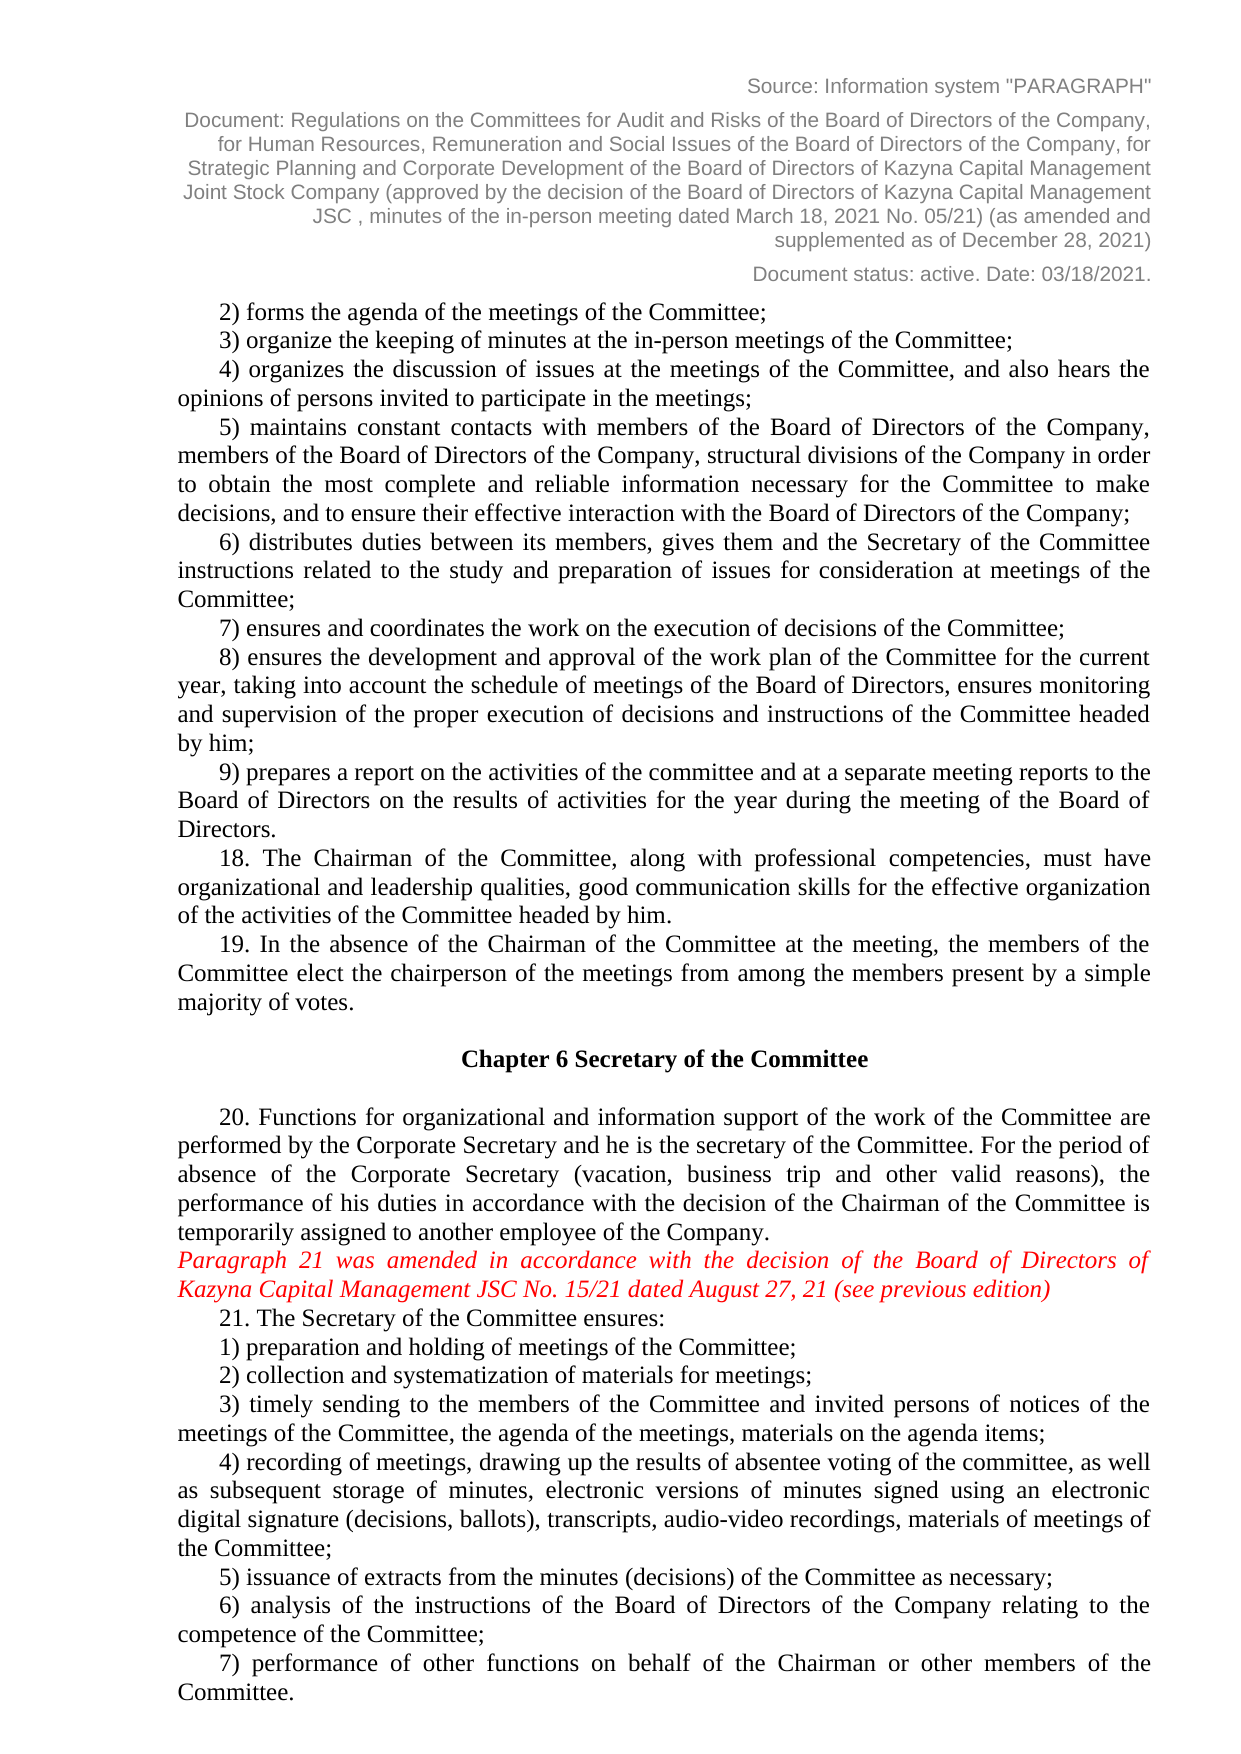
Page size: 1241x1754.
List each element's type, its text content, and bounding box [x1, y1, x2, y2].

text 5) issuance of extracts from the minutes (decisions) of the Committee as necessary; [177, 1562, 1152, 1590]
text 1) preparation and holding of meetings of the Committee; [177, 1332, 1152, 1360]
text 6) analysis of the instructions of the Board of Directors of the Company relating to the competence of the Committee; [177, 1590, 1152, 1648]
text 21. The Secretary of the Committee ensures: [177, 1303, 1152, 1332]
text 6) distributes duties between its members, gives them and the Secretary of the Committee instructions related to the study and preparation of issues for consideration at meetings of the Committee; [177, 527, 1152, 613]
text 7) performance of other functions on behalf of the Chairman or other members of the Committee. [177, 1648, 1152, 1705]
text 3) organize the keeping of minutes at the in-person meetings of the Committee; [177, 325, 1152, 354]
text Chapter 6 Secretary of the Committee [177, 1044, 1152, 1073]
text 20. Functions for organizational and information support of the work of the Committee are performed by the Corporate Secretary and he is the secretary of the Committee. For the period of absence of the Corporate Secretary (vacation, business trip and other valid reasons), the performance of his duties in accordance with the decision of the Chairman of the Committee is temporarily assigned to another employee of the Company. [177, 1102, 1152, 1245]
text 3) timely sending to the members of the Committee and invited persons of notices of the meetings of the Committee, the agenda of the meetings, materials on the agenda items; [177, 1389, 1152, 1447]
text 4) organizes the discussion of issues at the meetings of the Committee, and also hears the opinions of persons invited to participate in the meetings; [177, 354, 1152, 412]
text 5) maintains constant contacts with members of the Board of Directors of the Company, members of the Board of Directors of the Company, structural divisions of the Company in order to obtain the most complete and reliable information necessary for the Committee to make decisions, and to ensure their effective interaction with the Board of Directors of the Company; [177, 412, 1152, 527]
text 2) collection and systematization of materials for meetings; [177, 1360, 1152, 1389]
text Paragraph 21 was amended in accordance with the decision of the Board of Directors of Kazyna Capital Management JSC No. 15/21 dated August 27, 21 (see previous edition) [177, 1245, 1152, 1303]
text 8) ensures the development and approval of the work plan of the Committee for the current year, taking into account the schedule of meetings of the Board of Directors, ensures monitoring and supervision of the proper execution of decisions and instructions of the Committee headed by him; [177, 642, 1152, 757]
text 2) forms the agenda of the meetings of the Committee; [177, 297, 1152, 325]
text 4) recording of meetings, drawing up the results of absentee voting of the committee, as well as subsequent storage of minutes, electronic versions of minutes signed using an electronic digital signature (decisions, ballots), transcripts, audio-video recordings, materials of meetings of the Committee; [177, 1447, 1152, 1562]
text 9) prepares a report on the activities of the committee and at a separate meeting reports to the Board of Directors on the results of activities for the year during the meeting of the Board of Directors. [177, 757, 1152, 843]
text 19. In the absence of the Chairman of the Committee at the meeting, the members of the Committee elect the chairperson of the meetings from among the members present by a simple majority of votes. [177, 929, 1152, 1015]
text 18. The Chairman of the Committee, along with professional competencies, must have organizational and leadership qualities, good communication skills for the effective organization of the activities of the Committee headed by him. [177, 843, 1152, 929]
text 7) ensures and coordinates the work on the execution of decisions of the Committee; [177, 613, 1152, 642]
